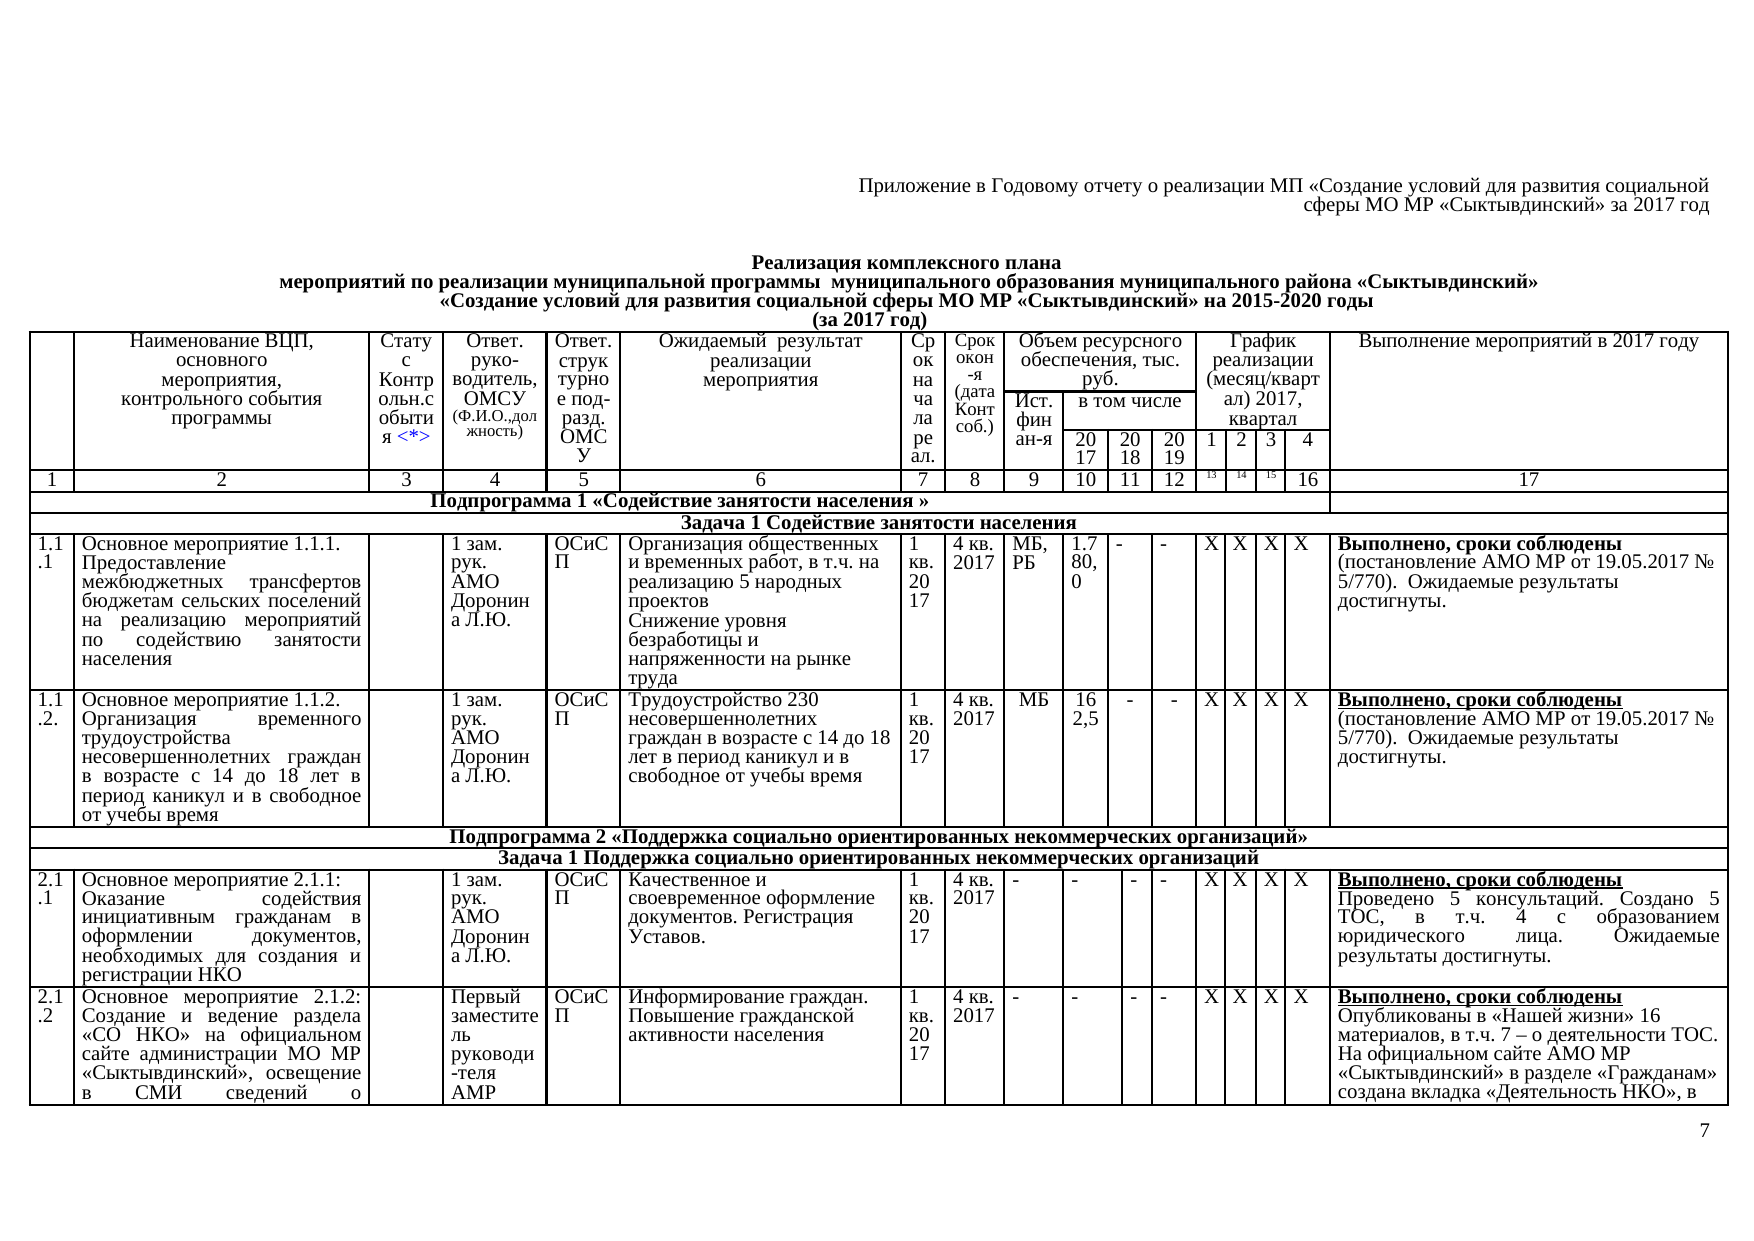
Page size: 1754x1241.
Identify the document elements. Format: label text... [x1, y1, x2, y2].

table_cell Трудоустройство 230 несовершеннолетних граждан в возрасте с 14 до 18 лет в период каникул и в свободное от учебы время [621, 691, 900, 826]
table_cell 7 [902, 471, 944, 491]
table_cell [1331, 493, 1727, 512]
table_cell [370, 535, 442, 689]
table_cell 8 [946, 471, 1003, 491]
text сферы МО МР «Сыктывдинский» за 2017 год [29, 196, 1709, 216]
table_cell Выполнено, сроки соблюдены (постановление АМО МР от 19.05.2017 № 5/770). Ожидаемые результаты достигнуты. [1331, 535, 1727, 689]
table_cell Основное мероприятие 1.1.1. Предоставление межбюджетных трансфертов бюджетам сельских поселений на реализацию мероприятий по содействию занятости населения [75, 535, 368, 689]
table_cell в том числе [1064, 393, 1195, 429]
table_cell Х [1226, 871, 1255, 986]
table_cell Х [1226, 691, 1255, 826]
table_cell - [1005, 871, 1062, 986]
table_cell 12 [1153, 471, 1195, 491]
table_cell 3 [1257, 431, 1284, 469]
table_cell Х [1286, 871, 1329, 986]
table_header Объем ресурсного обеспечения, тыс. руб. [1005, 333, 1195, 390]
table_cell 1.780,0 [1064, 535, 1107, 689]
table_cell Х [1226, 535, 1255, 689]
table_cell 1 [1197, 431, 1225, 469]
table_cell - [1109, 691, 1151, 826]
table_cell Качественное и своевременное оформление документов. Регистрация Уставов. [621, 871, 900, 986]
table_cell Ист. финан-я [1005, 393, 1062, 469]
table_cell [370, 871, 442, 986]
text Приложение в Годовому отчету о реализации МП «Создание условий для развития социальной [29, 177, 1709, 196]
table_cell 1 зам. рук. АМО Доронина Л.Ю. [444, 691, 545, 826]
table_header Наименование ВЦП, основного мероприятия, контрольного события программы [75, 333, 368, 469]
table_cell 16 [1286, 471, 1329, 491]
table_cell 14 [1227, 471, 1255, 491]
table_header Срок окон-я (дата Конт соб.) [946, 333, 1003, 469]
table_cell 2 [75, 471, 368, 491]
table_cell 4 кв. 2017 [946, 535, 1003, 689]
table_cell 2.1.2 [31, 988, 73, 1104]
table_cell 4 кв. 2017 [946, 871, 1003, 986]
table_cell Х [1197, 691, 1224, 826]
table_cell 3 [370, 471, 442, 491]
table_cell 1 зам. рук. АМО Доронина Л.Ю. [444, 535, 545, 689]
table_cell Х [1197, 871, 1224, 986]
table_cell ОСиСП [548, 988, 619, 1104]
table_cell МБ [1005, 691, 1062, 826]
table_cell 13 [1197, 471, 1225, 491]
table_cell 10 [1064, 471, 1107, 491]
table_cell 1 [31, 471, 73, 491]
table_cell ОСиСП [548, 535, 619, 689]
table_header Ожидаемый результат реализации мероприятия [621, 333, 900, 469]
text «Создание условий для развития социальной сферы МО МР «Сыктывдинский» на 2015-2020 годы [29, 292, 1709, 311]
table_cell Х [1286, 535, 1329, 689]
table_cell 4 [1286, 431, 1329, 469]
table_cell Задача 1 Содействие занятости населения [31, 514, 1727, 533]
table_cell МБ, РБ [1005, 535, 1062, 689]
table_cell [370, 988, 442, 1104]
table_cell - [1153, 535, 1195, 689]
table_cell Х [1226, 988, 1255, 1104]
table_cell Х [1197, 988, 1224, 1104]
table_cell 1 кв. 2017 [902, 535, 944, 689]
table_header Ответ. структурное под-разд. ОМСУ [548, 333, 619, 469]
table_cell 1.1.2. [31, 691, 73, 826]
table_cell Основное мероприятие 2.1.1: Оказание содействия инициативным гражданам в оформлении документов, необходимых для создания и регистрации НКО [75, 871, 368, 986]
table_cell 2 [1227, 431, 1255, 469]
table_cell Организация общественных и временных работ, в т.ч. на реализацию 5 народных проектов Снижение уровня безработицы и напряженности на рынке труда [621, 535, 900, 689]
table_cell 1.1.1 [31, 535, 73, 689]
table_cell Информирование граждан. Повышение гражданской активности населения [621, 988, 900, 1104]
table_cell Выполнено, сроки соблюдены Проведено 5 консультаций. Создано 5 ТОС, в т.ч. 4 с образованием юридического лица. Ожидаемые результаты достигнуты. [1331, 871, 1727, 986]
table_cell 5 [548, 471, 619, 491]
table_cell - [1123, 871, 1151, 986]
table_cell Выполнено, сроки соблюдены (постановление АМО МР от 19.05.2017 № 5/770). Ожидаемые результаты достигнуты. [1331, 691, 1727, 826]
table_cell Подпрограмма 1 «Содействие занятости населения » [31, 493, 1329, 512]
table_header Ответ. руко-водитель, ОМСУ (Ф.И.О.,должность) [444, 333, 545, 469]
table_cell Первый заместитель руководи-теля АМР Доронина Л.Ю. [444, 988, 545, 1104]
table_cell 4 кв. 2017 [946, 988, 1003, 1104]
table_cell Х [1197, 535, 1224, 689]
table_cell - [1109, 535, 1151, 689]
table_cell 6 [621, 471, 900, 491]
table_cell 2018 [1109, 431, 1151, 469]
table_cell Х [1257, 535, 1284, 689]
table_cell 162,5 [1064, 691, 1107, 826]
text Реализация комплексного плана [29, 254, 1709, 273]
table_cell 9 [1005, 471, 1062, 491]
table_cell Основное мероприятие 1.1.2. Организация временного трудоустройства несовершеннолетних граждан в возрасте с 14 до 18 лет в период каникул и в свободное от учебы время [75, 691, 368, 826]
table_cell 1 кв. 2017 [902, 988, 944, 1104]
table_header Срок начала реал. [902, 333, 944, 469]
table_cell - [1005, 988, 1062, 1104]
table_cell - [1064, 988, 1121, 1104]
table_cell 11 [1109, 471, 1151, 491]
table_cell - [1123, 988, 1151, 1104]
table_cell 15 [1257, 471, 1284, 491]
table_cell 17 [1331, 471, 1727, 491]
table_cell Х [1286, 691, 1329, 826]
table_cell 4 кв. 2017 [946, 691, 1003, 826]
table_cell 4 [444, 471, 545, 491]
table_cell 1 зам. рук. АМО Доронина Л.Ю. [444, 871, 545, 986]
table_cell - [1153, 988, 1195, 1104]
table_cell 1 кв. 2017 [902, 871, 944, 986]
table_cell [370, 691, 442, 826]
table_cell Х [1257, 988, 1284, 1104]
table_cell - [1153, 691, 1195, 826]
text (за 2017 год) [29, 311, 1709, 331]
table_cell - [1153, 871, 1195, 986]
table_cell 1 кв. 2017 [902, 691, 944, 826]
table_header График реализации (месяц/квартал) 2017, квартал [1197, 333, 1329, 429]
table_cell 2019 [1153, 431, 1195, 469]
text мероприятий по реализации муниципальной программы муниципального образования муниципального района «Сыктывдинский» [29, 273, 1709, 292]
table_cell 2017 [1064, 431, 1107, 469]
table_cell Х [1257, 691, 1284, 826]
table_header [31, 333, 73, 469]
table_cell Х [1286, 988, 1329, 1104]
table_cell Х [1257, 871, 1284, 986]
table_header Статус Контрольн.события <*> [370, 333, 442, 469]
table_header Выполнение мероприятий в 2017 году [1331, 333, 1727, 469]
table_cell Подпрограмма 2 «Поддержка социально ориентированных некоммерческих организаций» [31, 828, 1727, 847]
table_cell ОСиСП [548, 871, 619, 986]
table_cell 2.1.1 [31, 871, 73, 986]
table_cell Задача 1 Поддержка социально ориентированных некоммерческих организаций [31, 849, 1727, 868]
table_cell ОСиСП [548, 691, 619, 826]
table_cell - [1064, 871, 1121, 986]
